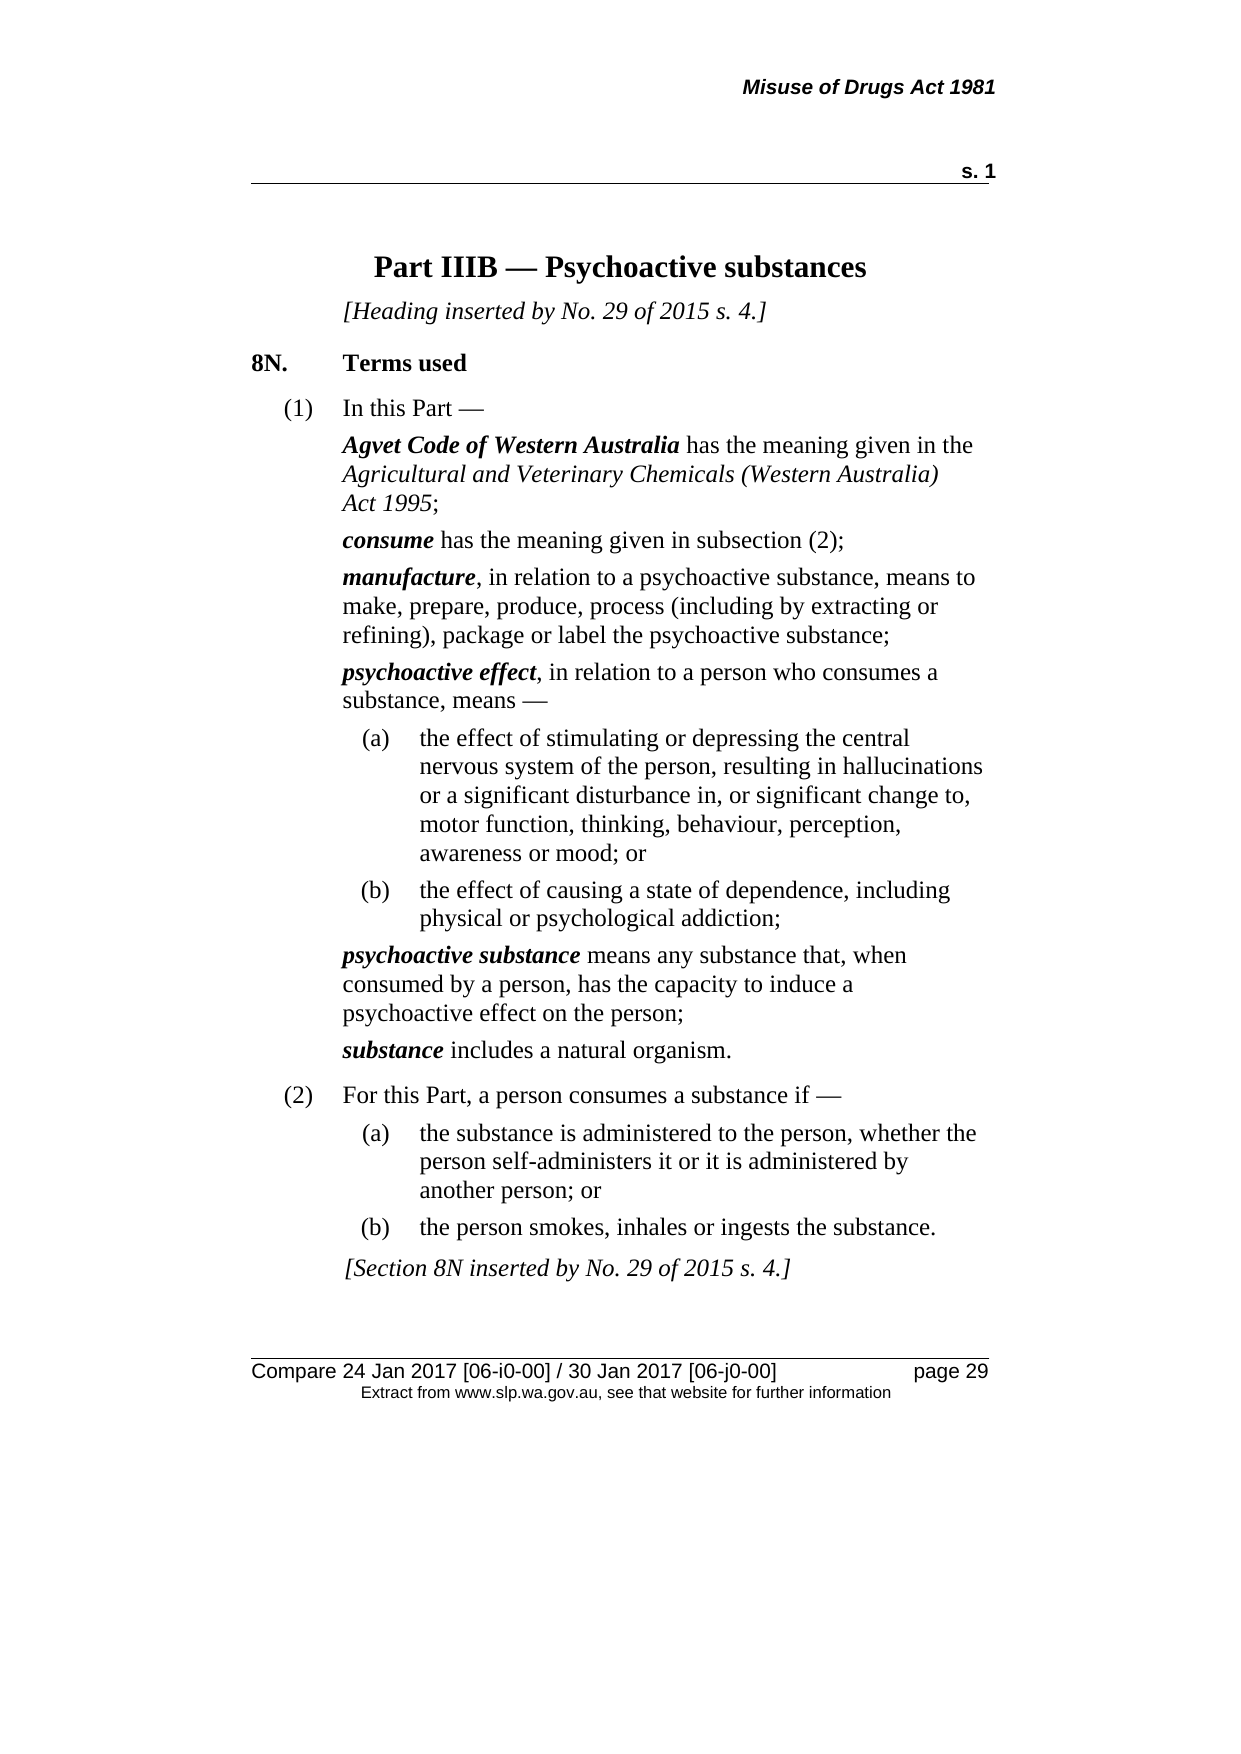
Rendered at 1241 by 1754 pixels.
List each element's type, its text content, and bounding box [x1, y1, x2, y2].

text (a) the effect of stimulating or depressing the central nervous system of the person, resulting in hallucinations or a significant disturbance in, or significant change to, motor function, thinking, behaviour, perception, awareness or mood; or [251, 723, 989, 866]
text (1) In this Part — [251, 393, 989, 422]
text Agvet Code of Western Australia has the meaning given in the Agricultural and Veterinary Chemicals (Western Australia) Act 1995; [251, 431, 989, 517]
text (b) the person smokes, inhales or ingests the substance. [251, 1212, 989, 1241]
subtitle Part IIIB — Psychoactive substances [251, 248, 989, 284]
text (a) the substance is administered to the person, whether the person self-administers it or it is administered by another person; or [251, 1118, 989, 1204]
subtitle 8N. Terms used [251, 348, 989, 377]
text substance includes a natural organism. [251, 1035, 989, 1064]
text psychoactive substance means any substance that, when consumed by a person, has the capacity to induce a psychoactive effect on the person; [251, 941, 989, 1027]
text manufacture, in relation to a psychoactive substance, means to make, prepare, produce, process (including by extracting or refining), package or label the psychoactive substance; [251, 562, 989, 648]
text (b) the effect of causing a state of dependence, including physical or psychological addiction; [251, 875, 989, 932]
text [Section 8N inserted by No. 29 of 2015 s. 4.] [251, 1253, 989, 1282]
text consume has the meaning given in subsection (2); [251, 525, 989, 554]
subtitle [Heading inserted by No. 29 of 2015 s. 4.] [251, 296, 989, 325]
text (2) For this Part, a person consumes a substance if — [251, 1081, 989, 1109]
text psychoactive effect, in relation to a person who consumes a substance, means — [251, 657, 989, 714]
